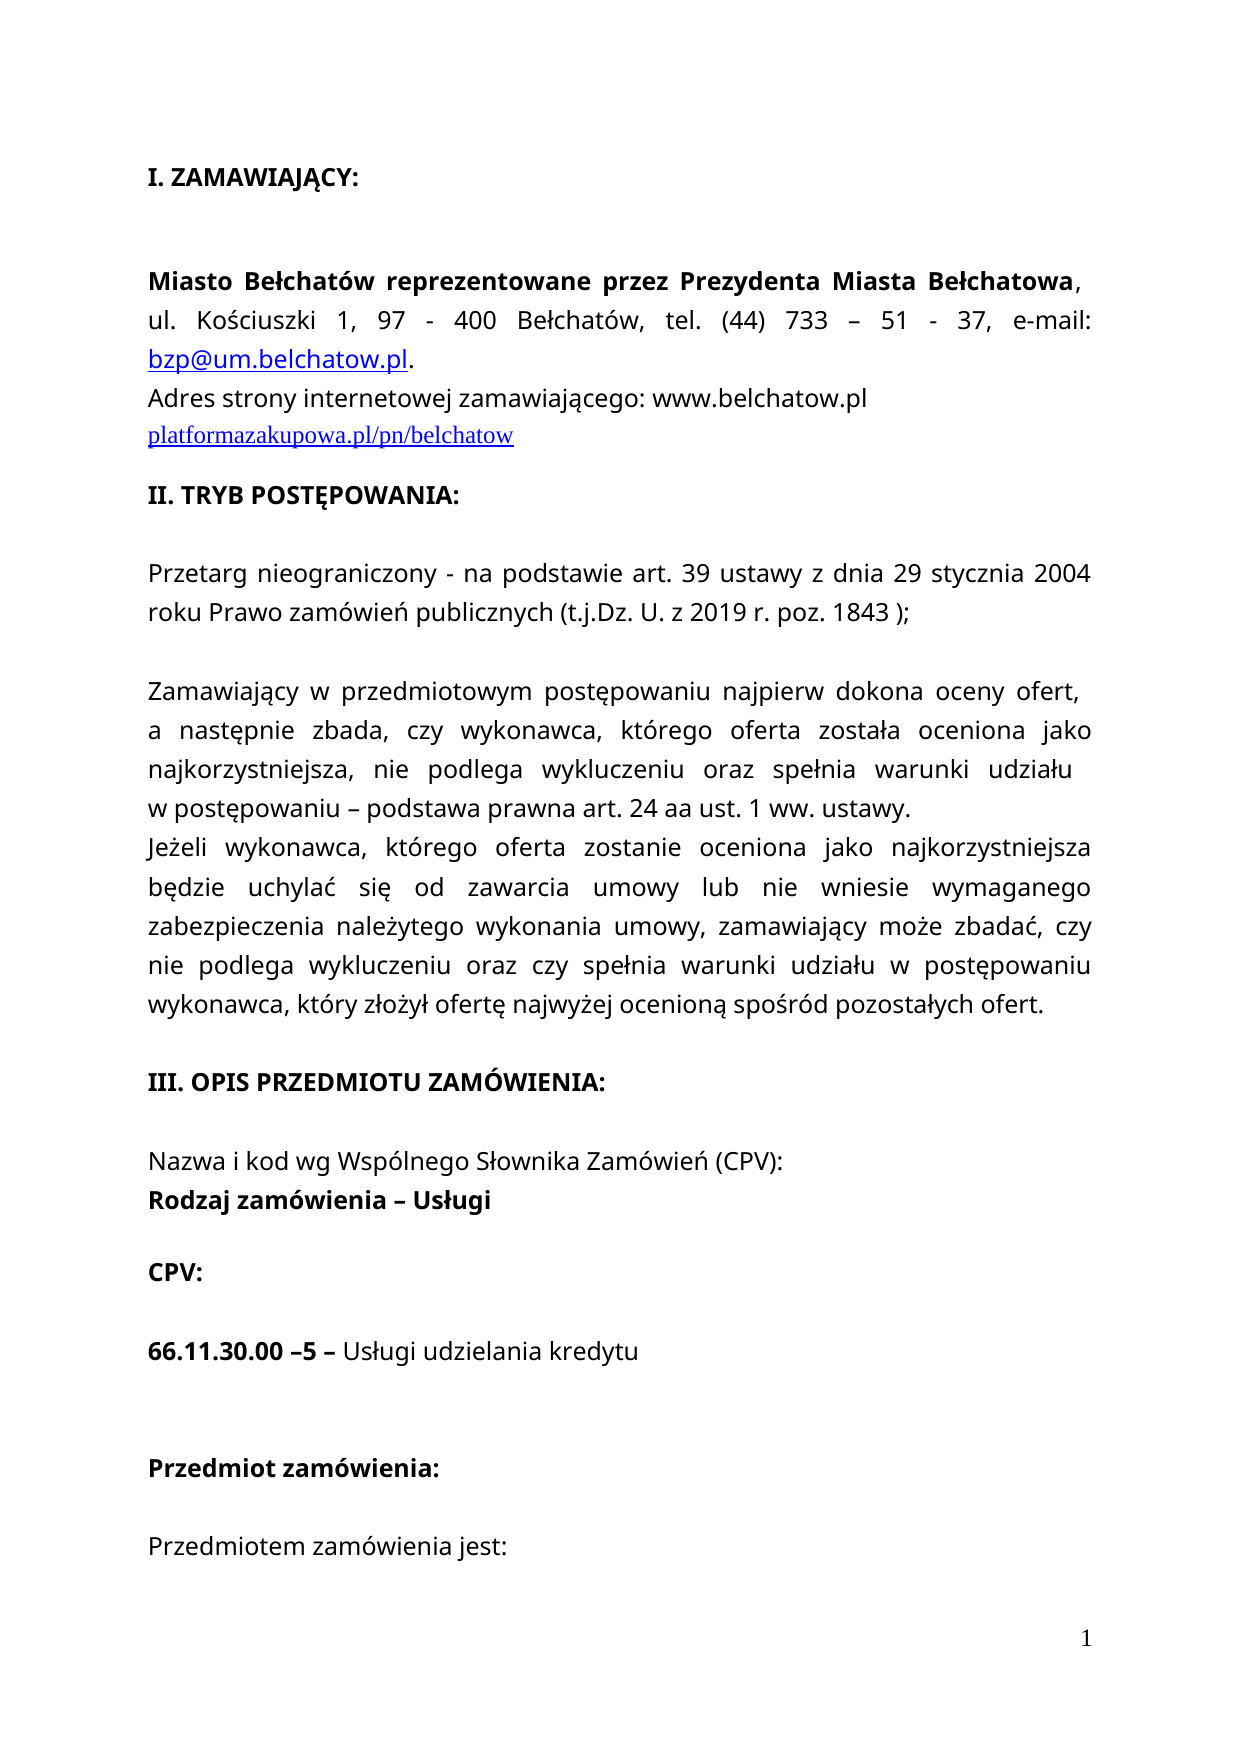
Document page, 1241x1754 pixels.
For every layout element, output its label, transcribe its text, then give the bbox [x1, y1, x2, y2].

text III. OPIS PRZEDMIOTU ZAMÓWIENIA: [148, 1065, 1093, 1099]
text I. ZAMAWIAJĄCY: [148, 160, 1093, 194]
text 66.11.30.00 –5 – Usługi udzielania kredytu [148, 1333, 1093, 1367]
text platformazakupowa.pl/pn/belchatow [148, 420, 1093, 449]
text Rodzaj zamówienia – Usługi [148, 1183, 1093, 1217]
text Nazwa i kod wg Wspólnego Słownika Zamówień (CPV): [148, 1143, 1093, 1177]
text Miasto Bełchatów reprezentowane przez Prezydenta Miasta Bełchatowa, ul. Kościuszki 1, 97 - 400 Bełchatów, tel. (44) 733 – 51 - 37, e-mail: bzp@um.belchatow.pl. [148, 263, 1093, 376]
text Przedmiot zamówienia: [148, 1451, 1093, 1485]
text CPV: [148, 1255, 1093, 1289]
text Przedmiotem zamówienia jest: [148, 1529, 1093, 1563]
text Zamawiający w przedmiotowym postępowaniu najpierw dokona oceny ofert, a następnie zbada, czy wykonawca, którego oferta została oceniona jako najkorzystniejsza, nie podlega wykluczeniu oraz spełnia warunki udziału w postępowaniu – podstawa prawna art. 24 aa ust. 1 ww. ustawy. [148, 673, 1093, 825]
text II. TRYB POSTĘPOWANIA: [148, 478, 1093, 512]
text Jeżeli wykonawca, którego oferta zostanie oceniona jako najkorzystniejsza będzie uchylać się od zawarcia umowy lub nie wniesie wymaganego zabezpieczenia należytego wykonania umowy, zamawiający może zbadać, czy nie podlega wykluczeniu oraz czy spełnia warunki udziału w postępowaniu wykonawca, który złożył ofertę najwyżej ocenioną spośród pozostałych ofert. [148, 830, 1093, 1021]
text Adres strony internetowej zamawiającego: www.belchatow.pl [148, 381, 1093, 415]
text Przetarg nieograniczony - na podstawie art. 39 ustawy z dnia 29 stycznia 2004 roku Prawo zamówień publicznych (t.j.Dz. U. z 2019 r. poz. 1843 ); [148, 556, 1093, 629]
